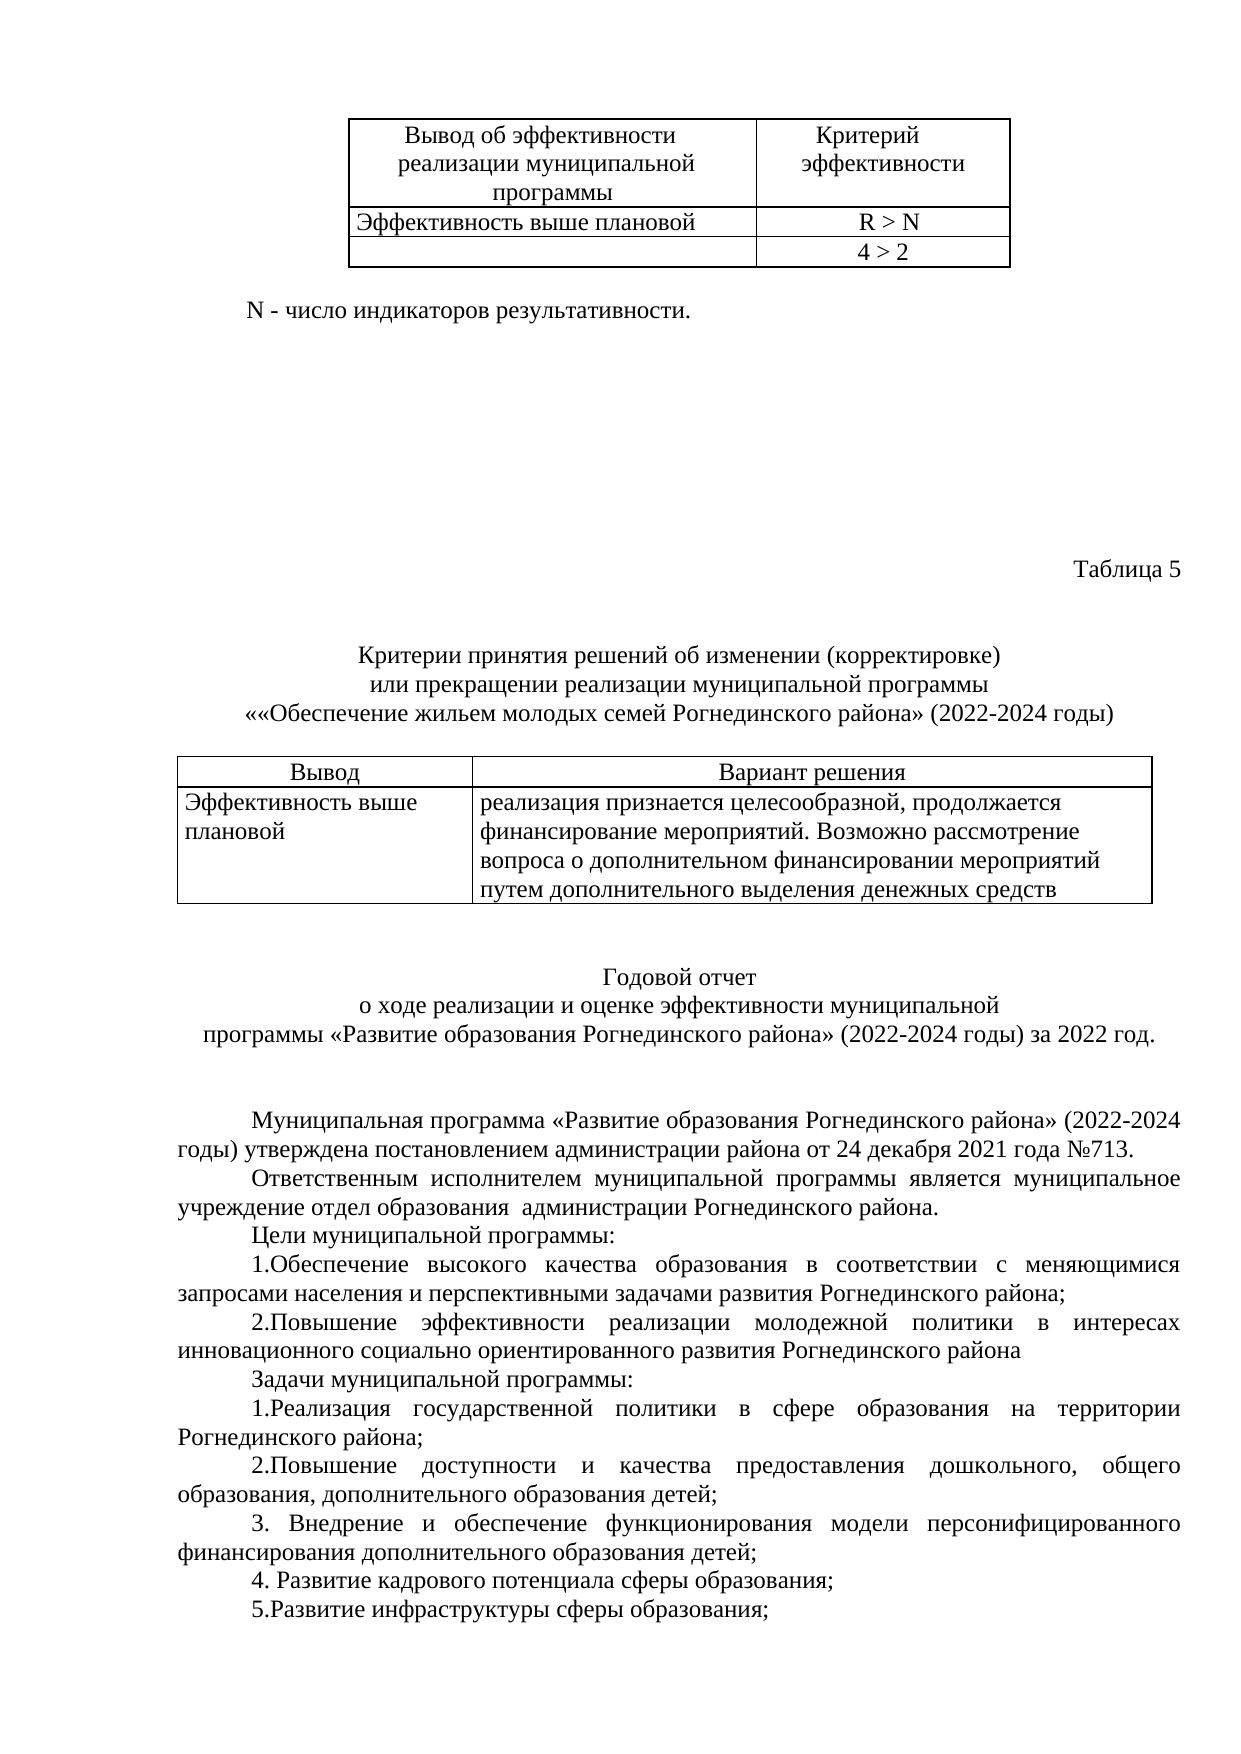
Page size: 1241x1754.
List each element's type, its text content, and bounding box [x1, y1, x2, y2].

table_header Вывод [178, 757, 472, 786]
text или прекращении реализации муниципальной программы [177, 669, 1181, 698]
text о ходе реализации и оценке эффективности муниципальной [177, 990, 1181, 1019]
text Ответственным исполнителем муниципальной программы является муниципальное учреждение отдел образования администрации Рогнединского района. [148, 1163, 1181, 1220]
text 2.Повышение доступности и качества предоставления дошкольного, общего образования, дополнительного образования детей; [148, 1450, 1181, 1508]
text ««Обеспечение жильем молодых семей Рогнединского района» (2022-2024 годы) [177, 698, 1181, 727]
table_header Вывод об эффективности реализации муниципальной программы [350, 120, 756, 206]
table_cell реализация признается целесообразной, продолжается финансирование мероприятий. Возможно рассмотрение вопроса о дополнительном финансировании мероприятий путем дополнительного выделения денежных средств [473, 788, 1151, 902]
table_cell R > N [757, 208, 1009, 236]
table_header Критерий эффективности [757, 120, 1009, 206]
text 1.Реализация государственной политики в сфере образования на территории Рогнединского района; [148, 1393, 1181, 1450]
text Муниципальная программа «Развитие образования Рогнединского района» (2022-2024 годы) утверждена постановлением администрации района от 24 декабря 2021 года №713. [148, 1105, 1181, 1163]
text 1.Обеспечение высокого качества образования в соответствии с меняющимися запросами населения и перспективными задачами развития Рогнединского района; [148, 1249, 1181, 1307]
text Годовой отчет [177, 962, 1181, 990]
table_header Вариант решения [473, 757, 1151, 786]
table_cell Эффективность выше плановой [350, 208, 756, 236]
text 4. Развитие кадрового потенциала сферы образования; [148, 1565, 1181, 1594]
table_cell Эффективность выше плановой [178, 788, 472, 902]
text Таблица 5 [177, 554, 1181, 583]
text 3. Внедрение и обеспечение функционирования модели персонифицированного финансирования дополнительного образования детей; [148, 1508, 1181, 1565]
text Критерии принятия решений об изменении (корректировке) [177, 641, 1181, 669]
text Задачи муниципальной программы: [148, 1364, 1181, 1393]
text программы «Развитие образования Рогнединского района» (2022-2024 годы) за 2022 год. [177, 1019, 1181, 1048]
text 5.Развитие инфраструктуры сферы образования; [148, 1594, 1181, 1623]
text 2.Повышение эффективности реализации молодежной политики в интересах инновационного социально ориентированного развития Рогнединского района [148, 1307, 1181, 1364]
table_cell [350, 237, 756, 266]
table_cell 4 > 2 [757, 237, 1009, 266]
text N - число индикаторов результативности. [177, 296, 1181, 324]
text Цели муниципальной программы: [148, 1220, 1181, 1249]
